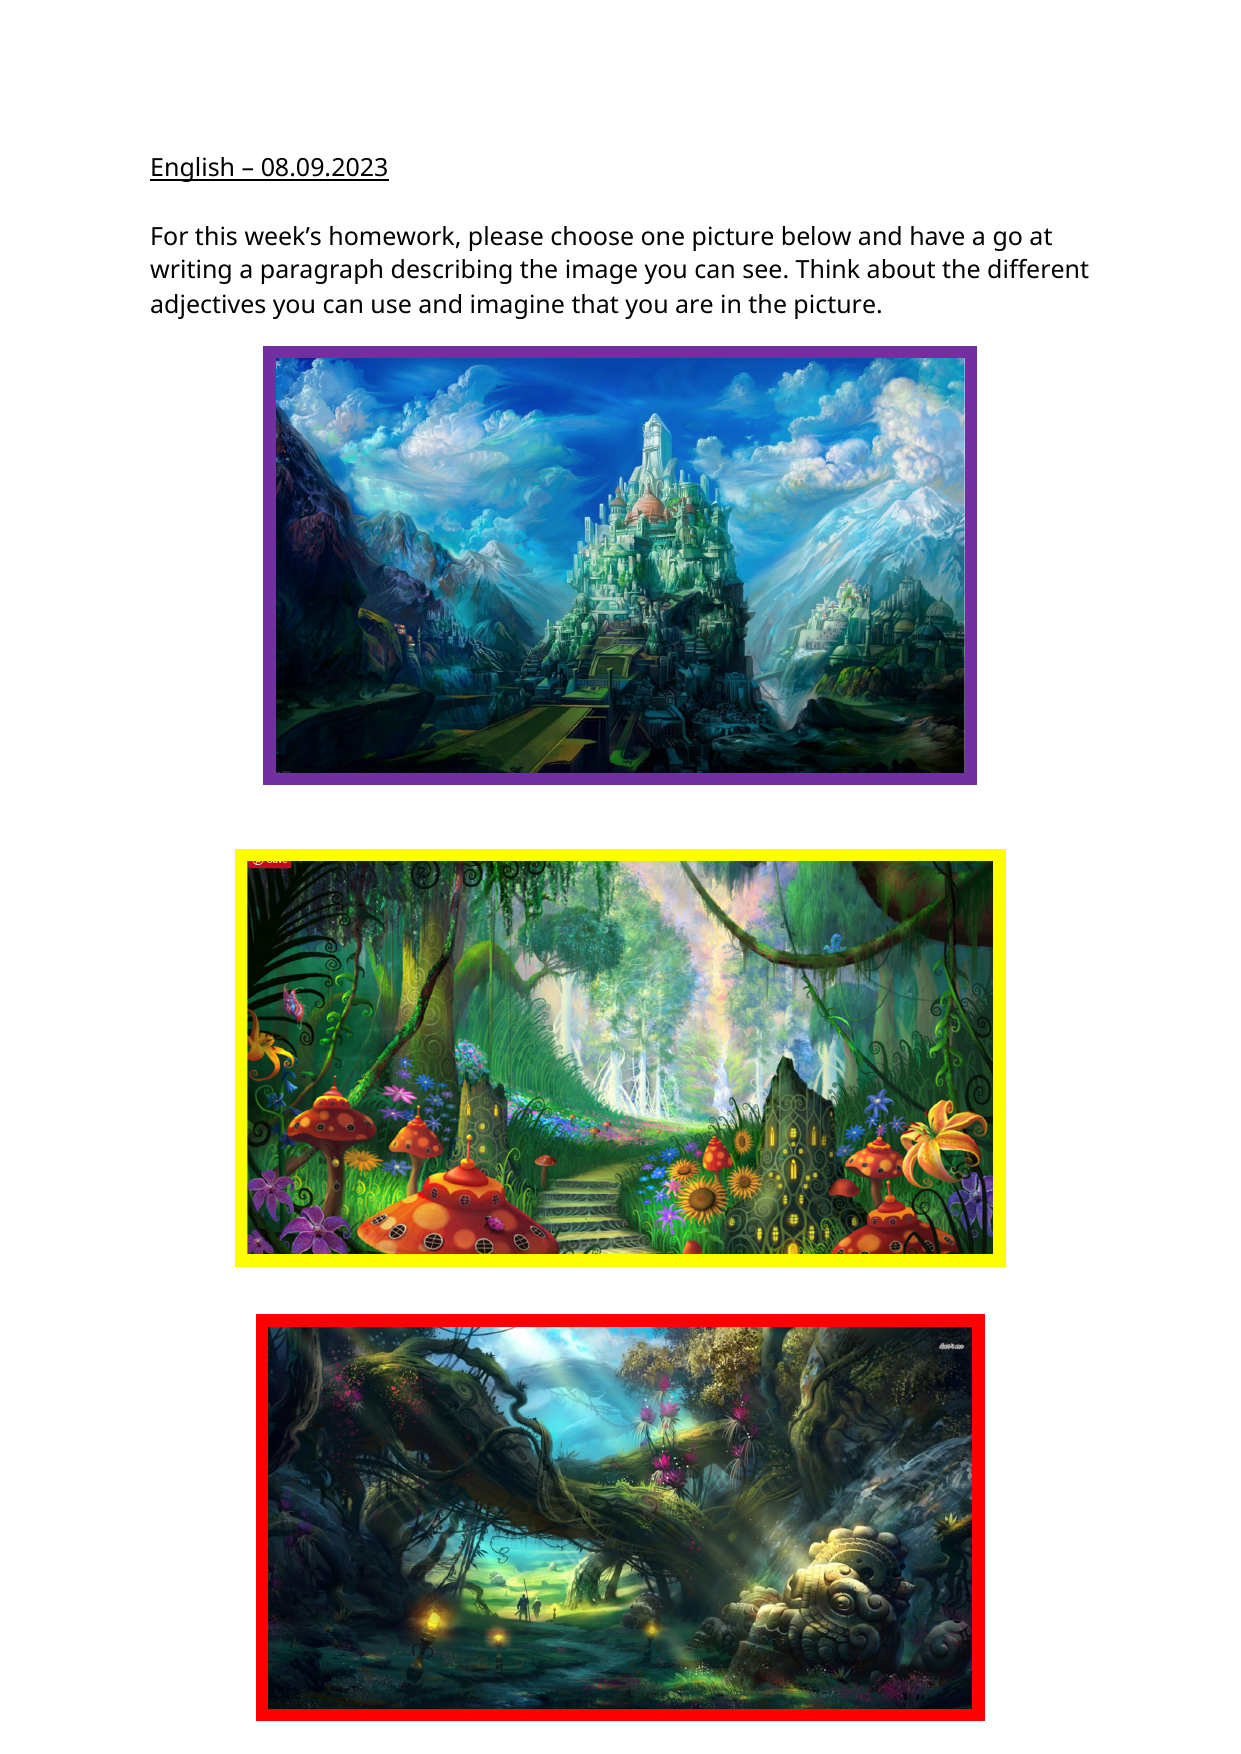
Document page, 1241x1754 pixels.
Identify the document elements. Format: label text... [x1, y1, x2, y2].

text English – 08.09.2023 [150, 150, 1090, 184]
picture [276, 358, 965, 773]
picture [268, 1327, 972, 1709]
picture [247, 861, 993, 1254]
text For this week’s homework, please choose one picture below and have a go at writing a paragraph describing the image you can see. Think about the different adjectives you can use and imagine that you are in the picture. [150, 218, 1090, 320]
